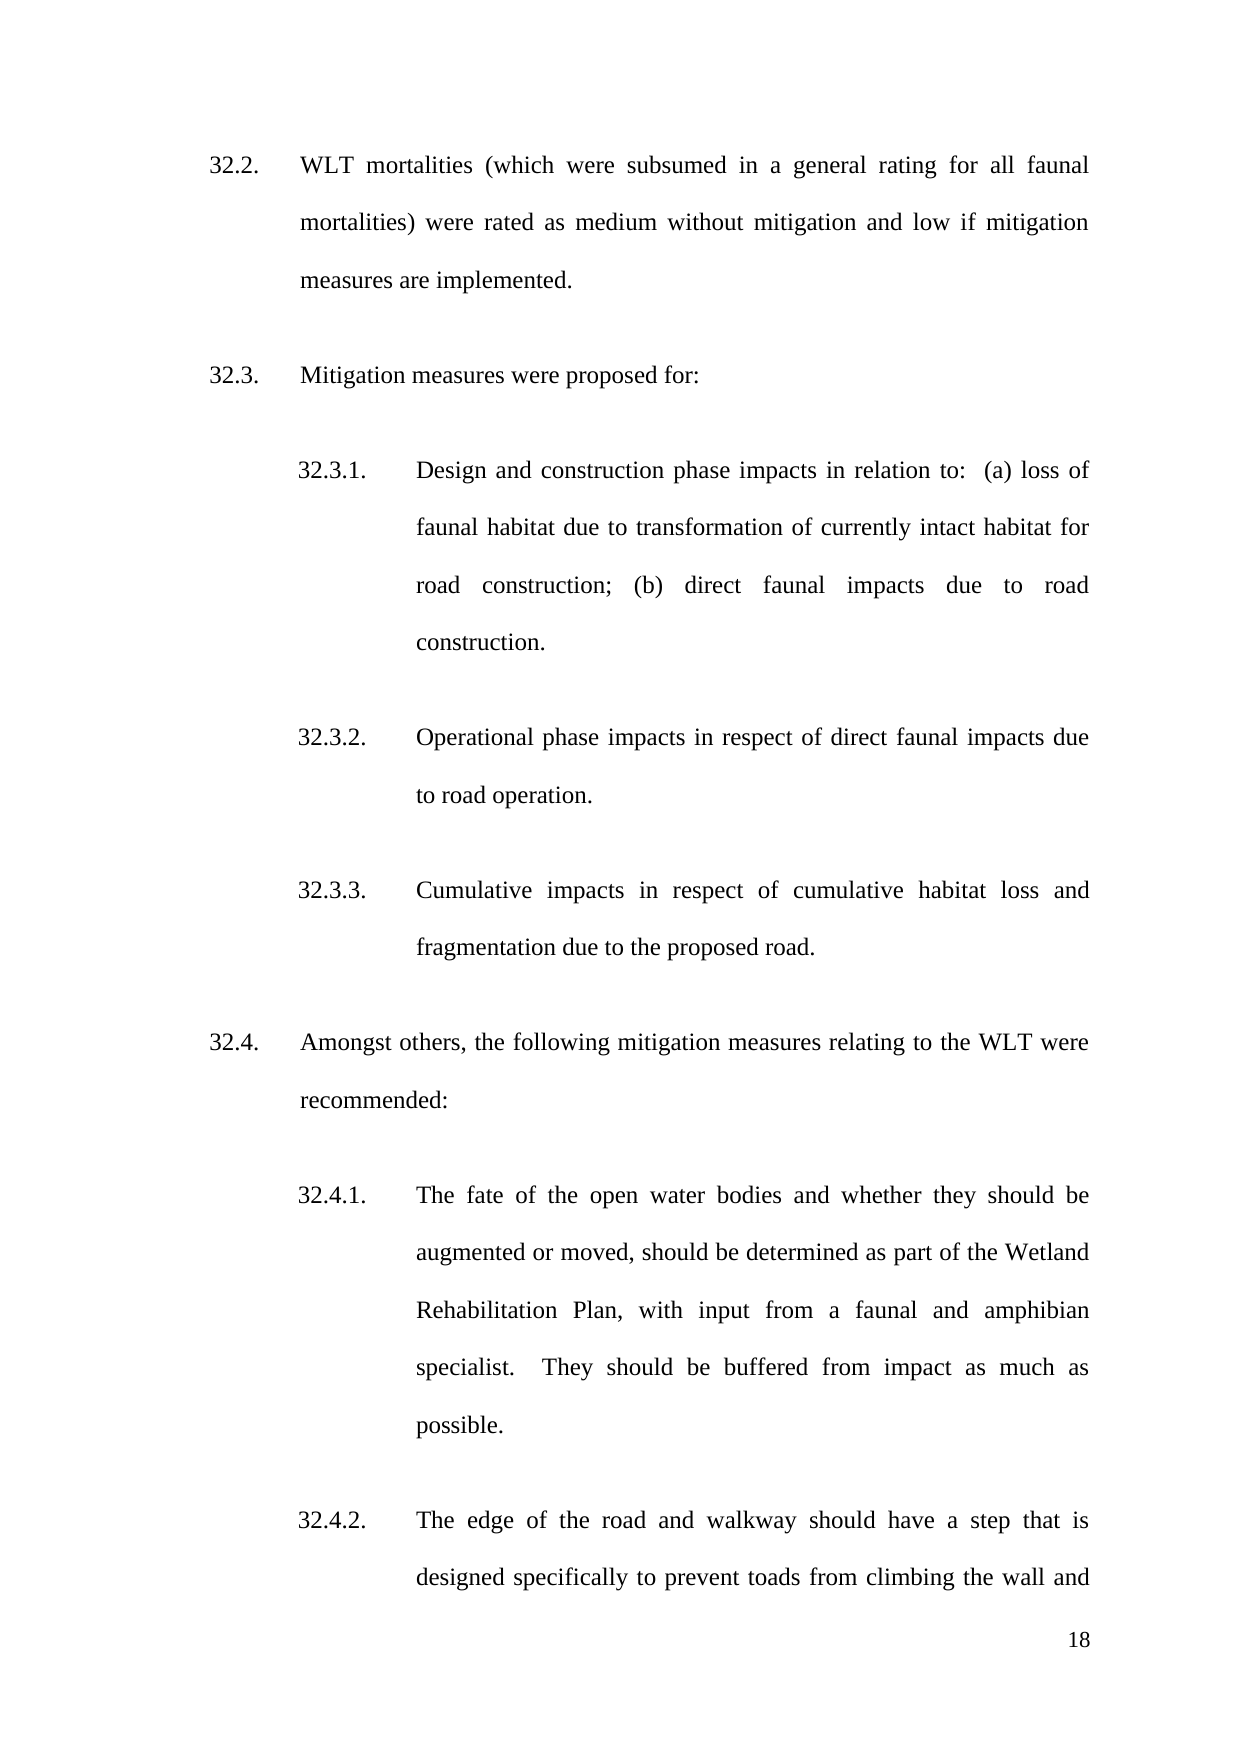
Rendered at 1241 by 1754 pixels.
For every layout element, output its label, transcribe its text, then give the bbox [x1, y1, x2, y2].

list 32.3. Mitigation measures were proposed for: [209, 360, 1090, 389]
list 32.4.1. The fate of the open water bodies and whether they should be augmented or moved, should be determined as part of the Wetland Rehabilitation Plan, with input from a faunal and amphibian specialist. They should be buffered from impact as much as possible. [298, 1180, 1090, 1439]
list 32.4. Amongst others, the following mitigation measures relating to the WLT were recommended: [209, 1027, 1090, 1114]
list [298, 1505, 1090, 1591]
list 32.3.3. Cumulative impacts in respect of cumulative habitat loss and fragmentation due to the proposed road. [298, 875, 1090, 961]
list 32.3.1. Design and construction phase impacts in relation to: (a) loss of faunal habitat due to transformation of currently intact habitat for road construction; (b) direct faunal impacts due to road construction. [298, 455, 1090, 656]
list 32.3.2. Operational phase impacts in respect of direct faunal impacts due to road operation. [298, 722, 1090, 809]
list 32.2. WLT mortalities (which were subsumed in a general rating for all faunal mortalities) were rated as medium without mitigation and low if mitigation measures are implemented. [209, 150, 1090, 294]
